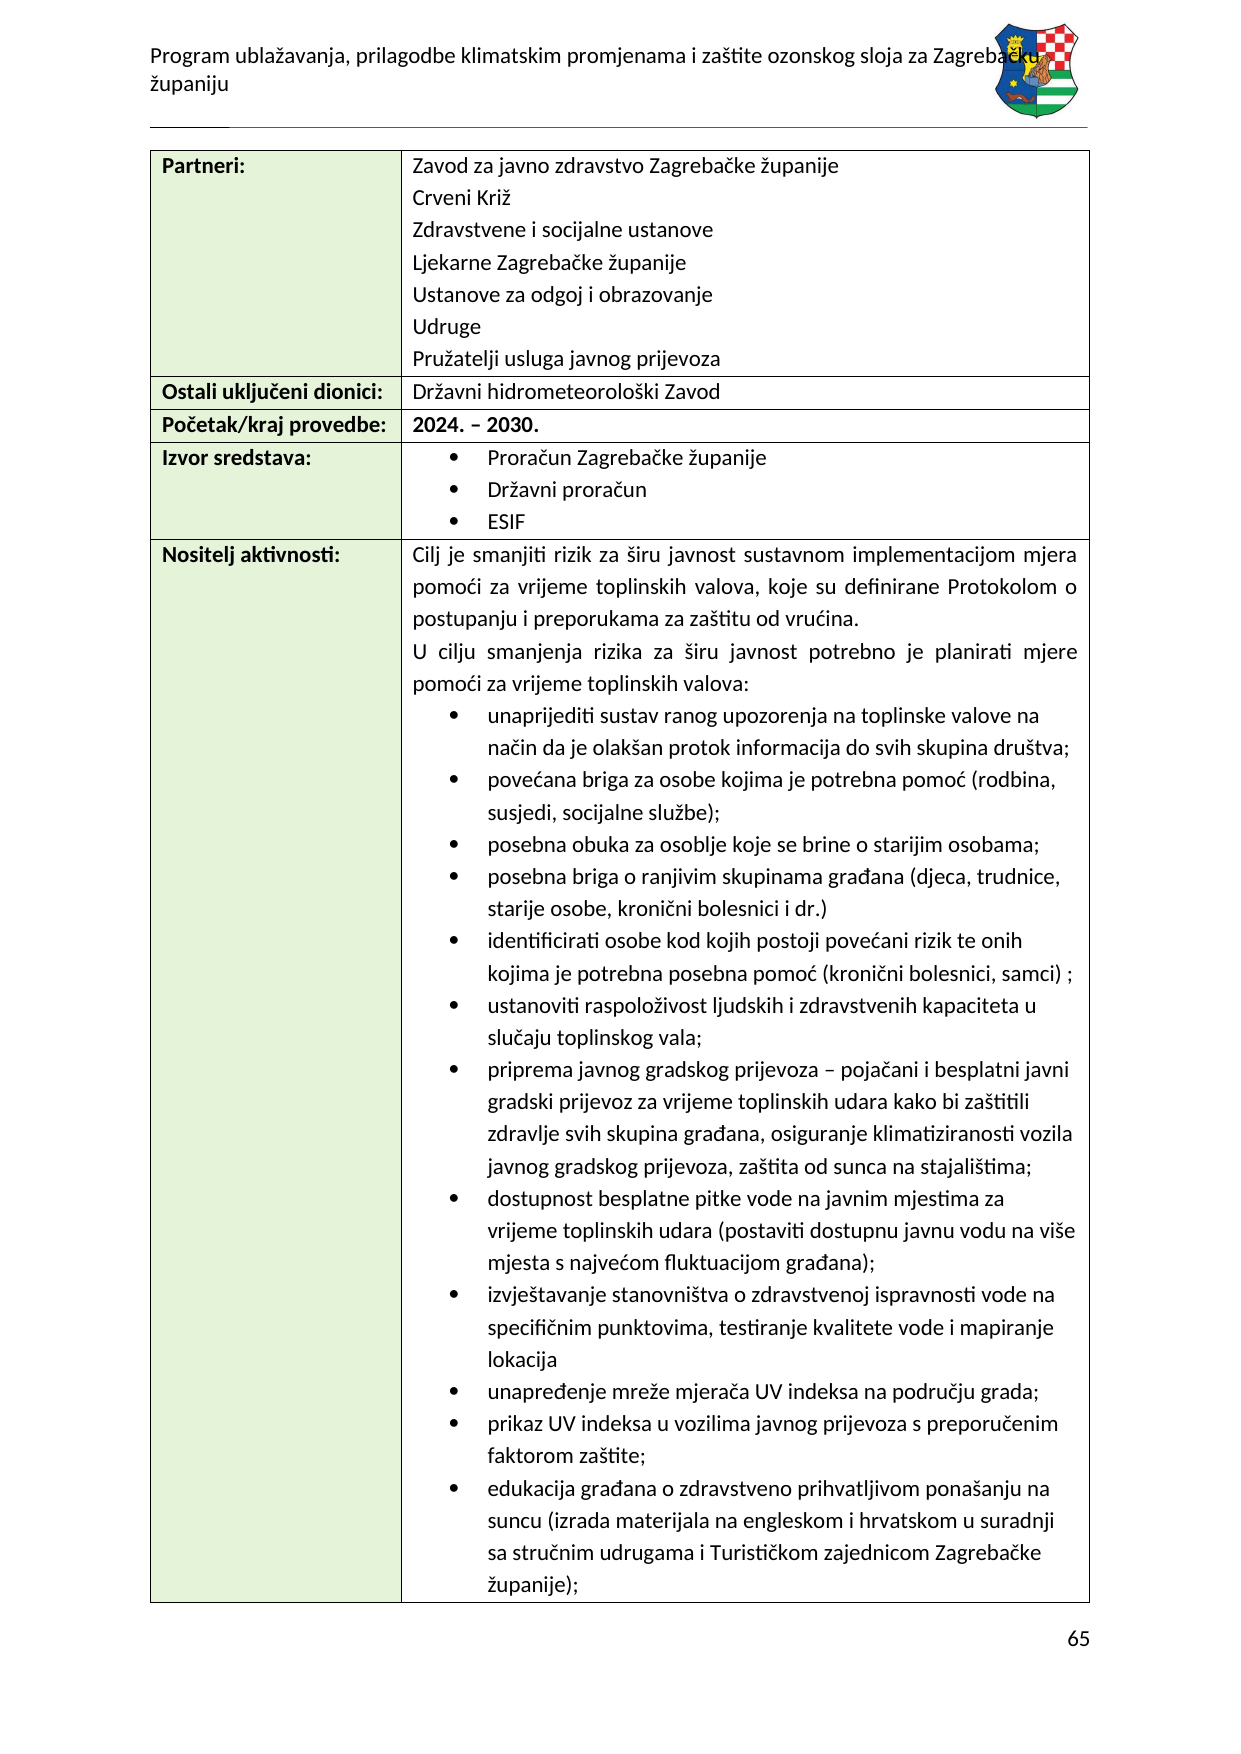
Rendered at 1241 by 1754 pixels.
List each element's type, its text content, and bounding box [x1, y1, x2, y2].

table_cell Zavod za javno zdravstvo Zagrebačke županije Crveni Križ Zdravstvene i socijalne ustanove Ljekarne Zagrebačke županije Ustanove za odgoj i obrazovanje Udruge Pružatelji usluga javnog prijevoza [402, 151, 1089, 376]
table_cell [151, 540, 401, 1602]
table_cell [402, 540, 1089, 1602]
table_cell Partneri: [151, 151, 401, 376]
picture [983, 17, 1091, 124]
table_cell Početak/kraj provedbe: [151, 410, 401, 442]
table_cell Ostali uključeni dionici: [151, 377, 401, 409]
table_cell Državni hidrometeorološki Zavod [402, 377, 1089, 409]
table_cell Proračun Zagrebačke županije Državni proračun ESIF [402, 443, 1089, 539]
table_cell 2024. – 2030. [402, 410, 1089, 442]
table_cell Izvor sredstava: [151, 443, 401, 539]
